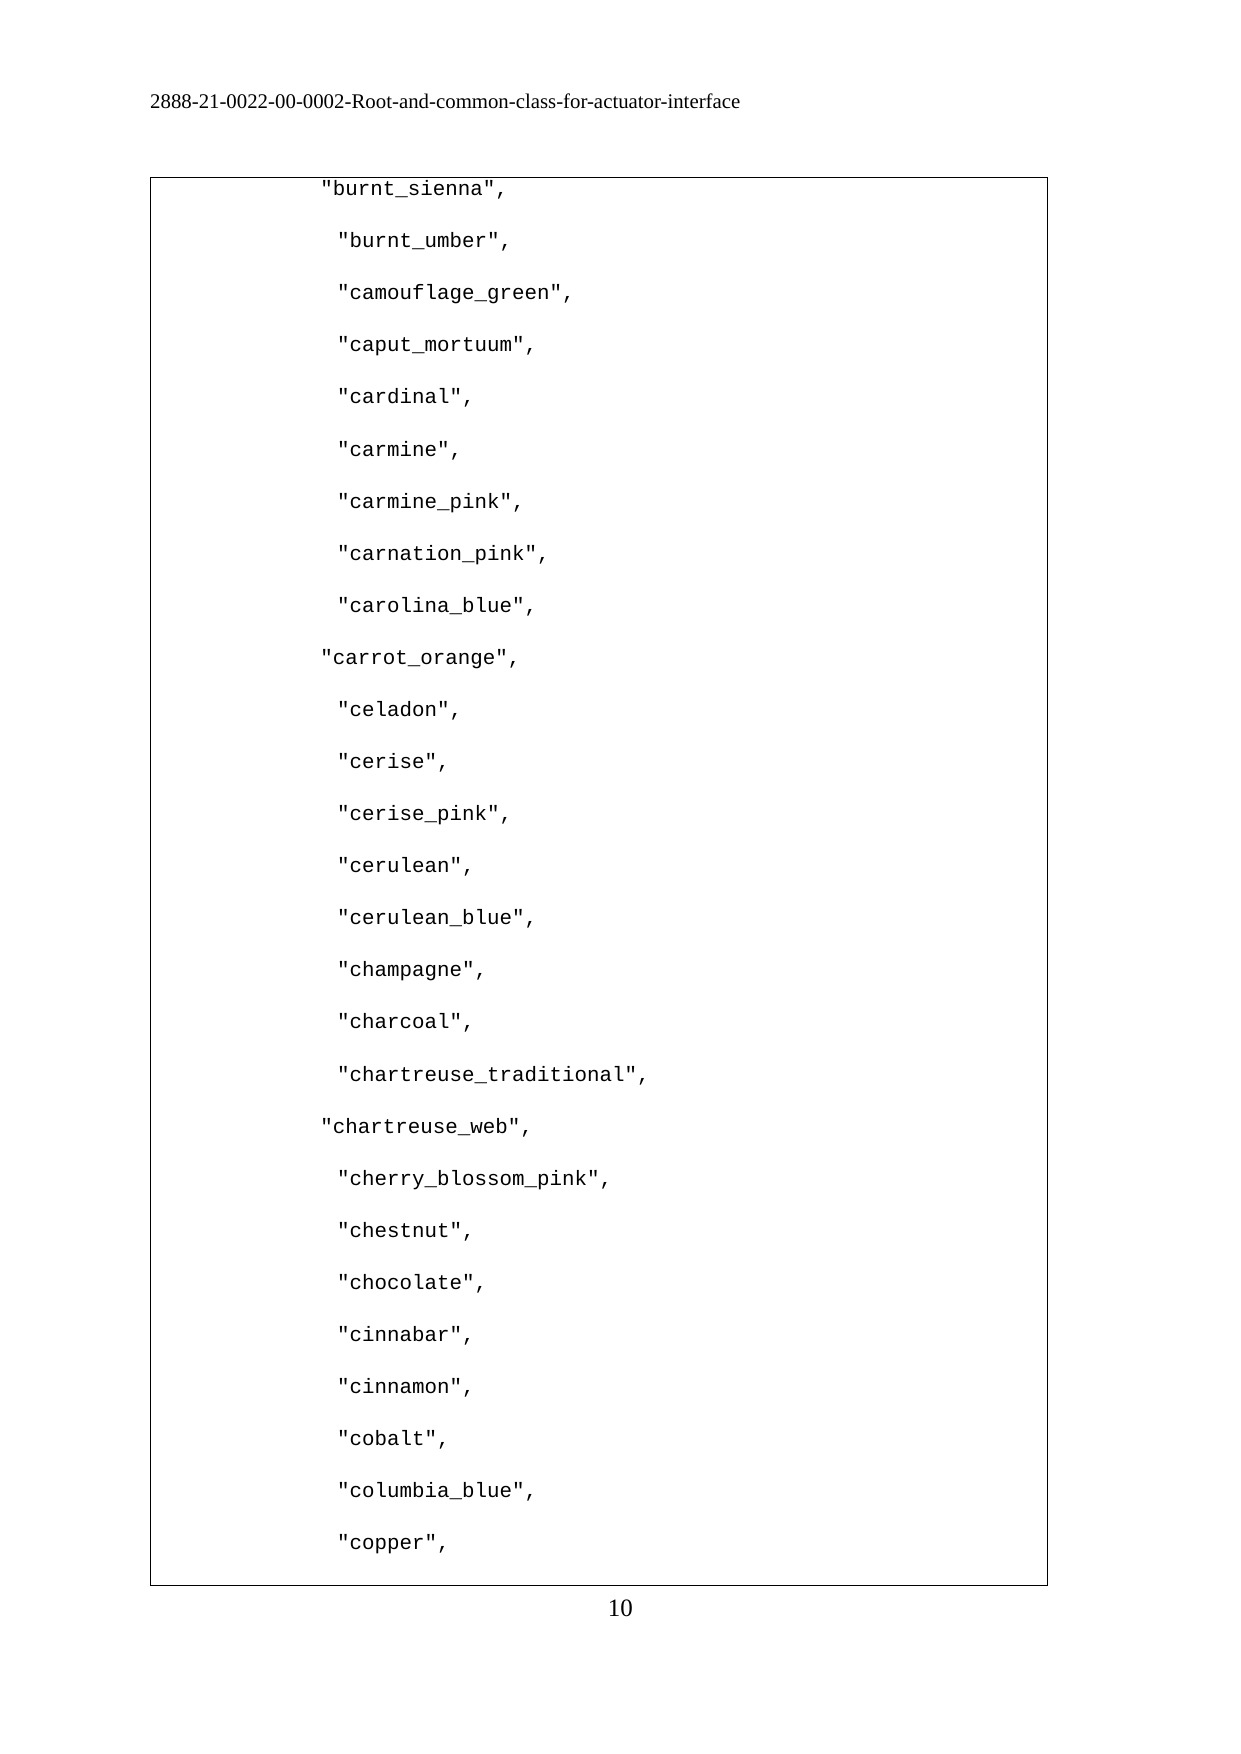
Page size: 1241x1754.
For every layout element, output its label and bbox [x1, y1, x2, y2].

table_header [151, 178, 1047, 1585]
